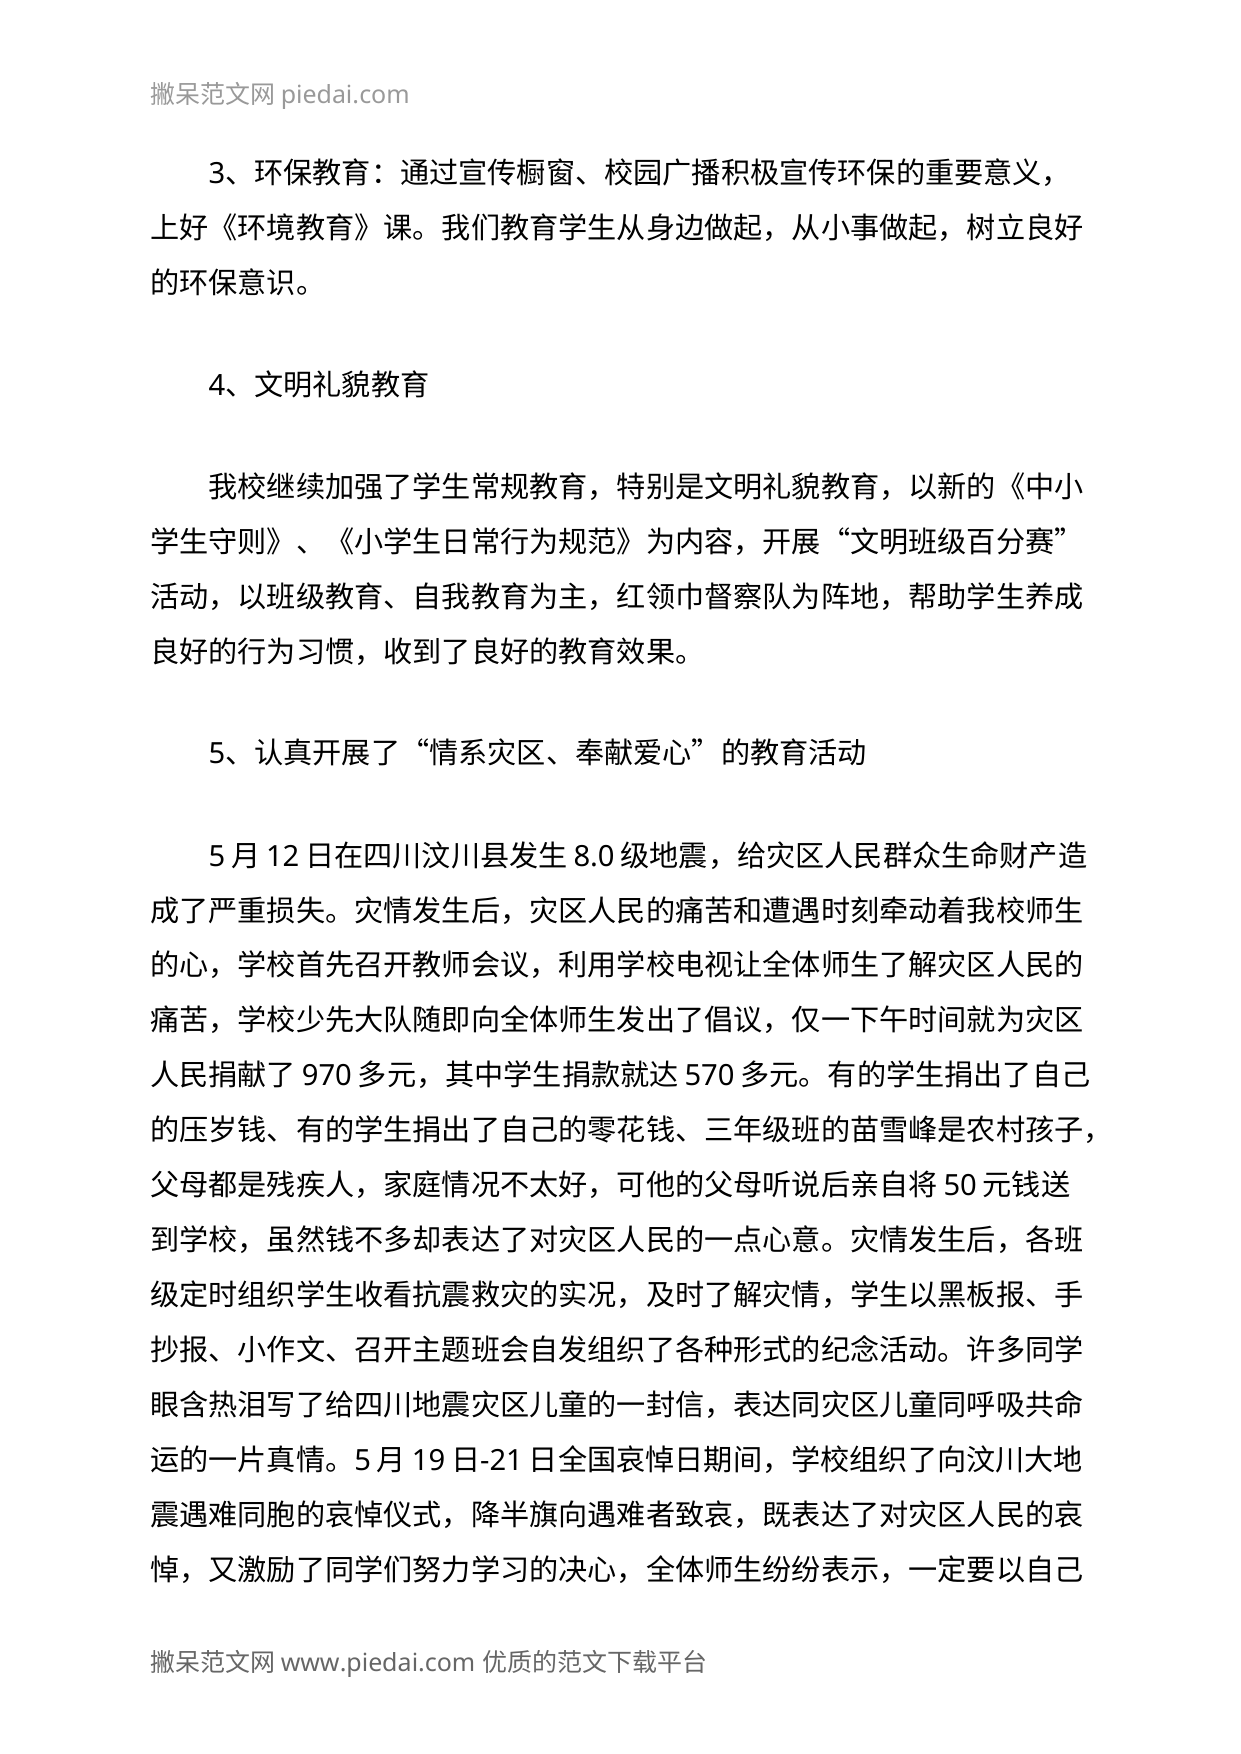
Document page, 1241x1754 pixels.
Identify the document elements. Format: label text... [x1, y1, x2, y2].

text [150, 832, 1090, 1588]
text 我校继续加强了学生常规教育，特别是文明礼貌教育，以新的《中小学生守则》、《小学生日常行为规范》为内容，开展“文明班级百分赛”活动，以班级教育、自我教育为主，红领巾督察队为阵地，帮助学生养成良好的行为习惯，收到了良好的教育效果。 [150, 464, 1090, 671]
text 4、文明礼貌教育 [150, 362, 1090, 404]
text 3、环保教育：通过宣传橱窗、校园广播积极宣传环保的重要意义，上好《环境教育》课。我们教育学生从身边做起，从小事做起，树立良好的环保意识。 [150, 150, 1090, 302]
text 5、认真开展了“情系灾区、奉献爱心”的教育活动 [150, 730, 1090, 772]
